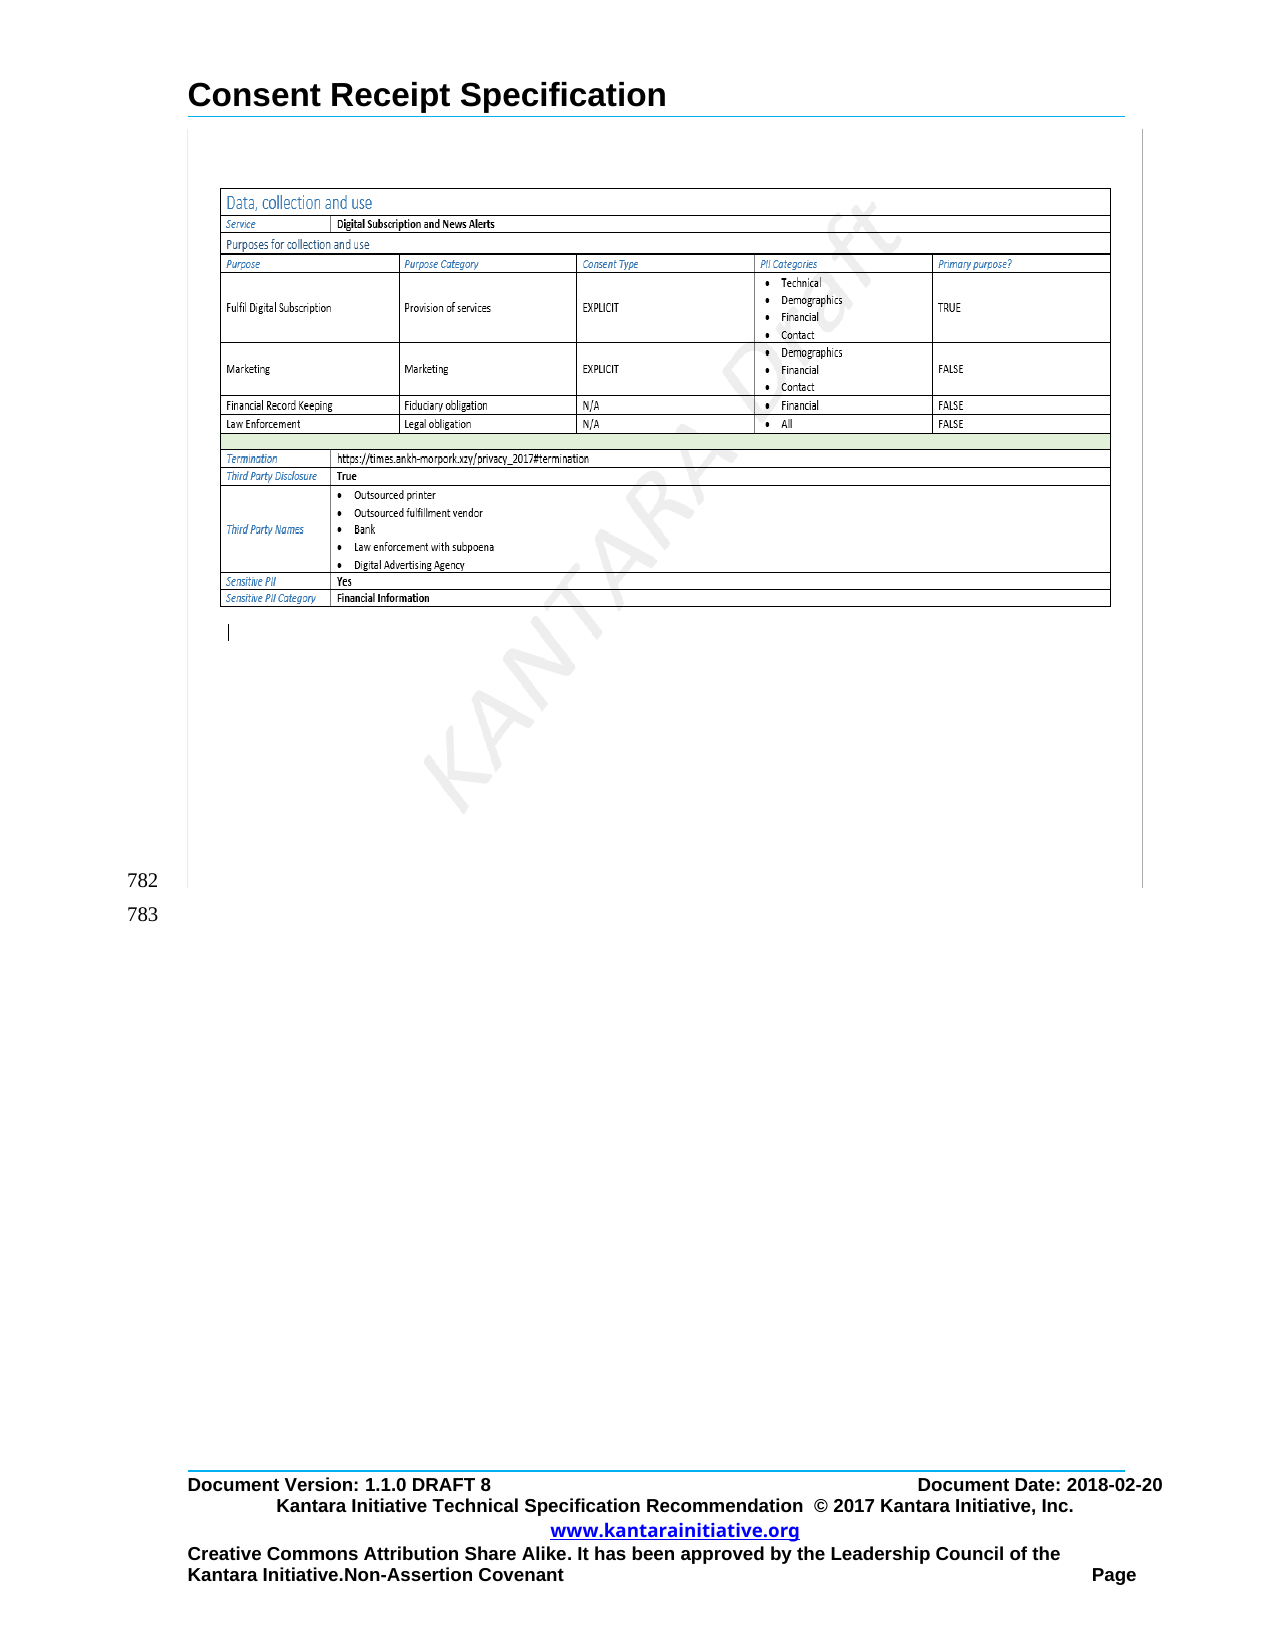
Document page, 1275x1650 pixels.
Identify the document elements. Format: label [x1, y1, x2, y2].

picture [187, 129, 1143, 888]
